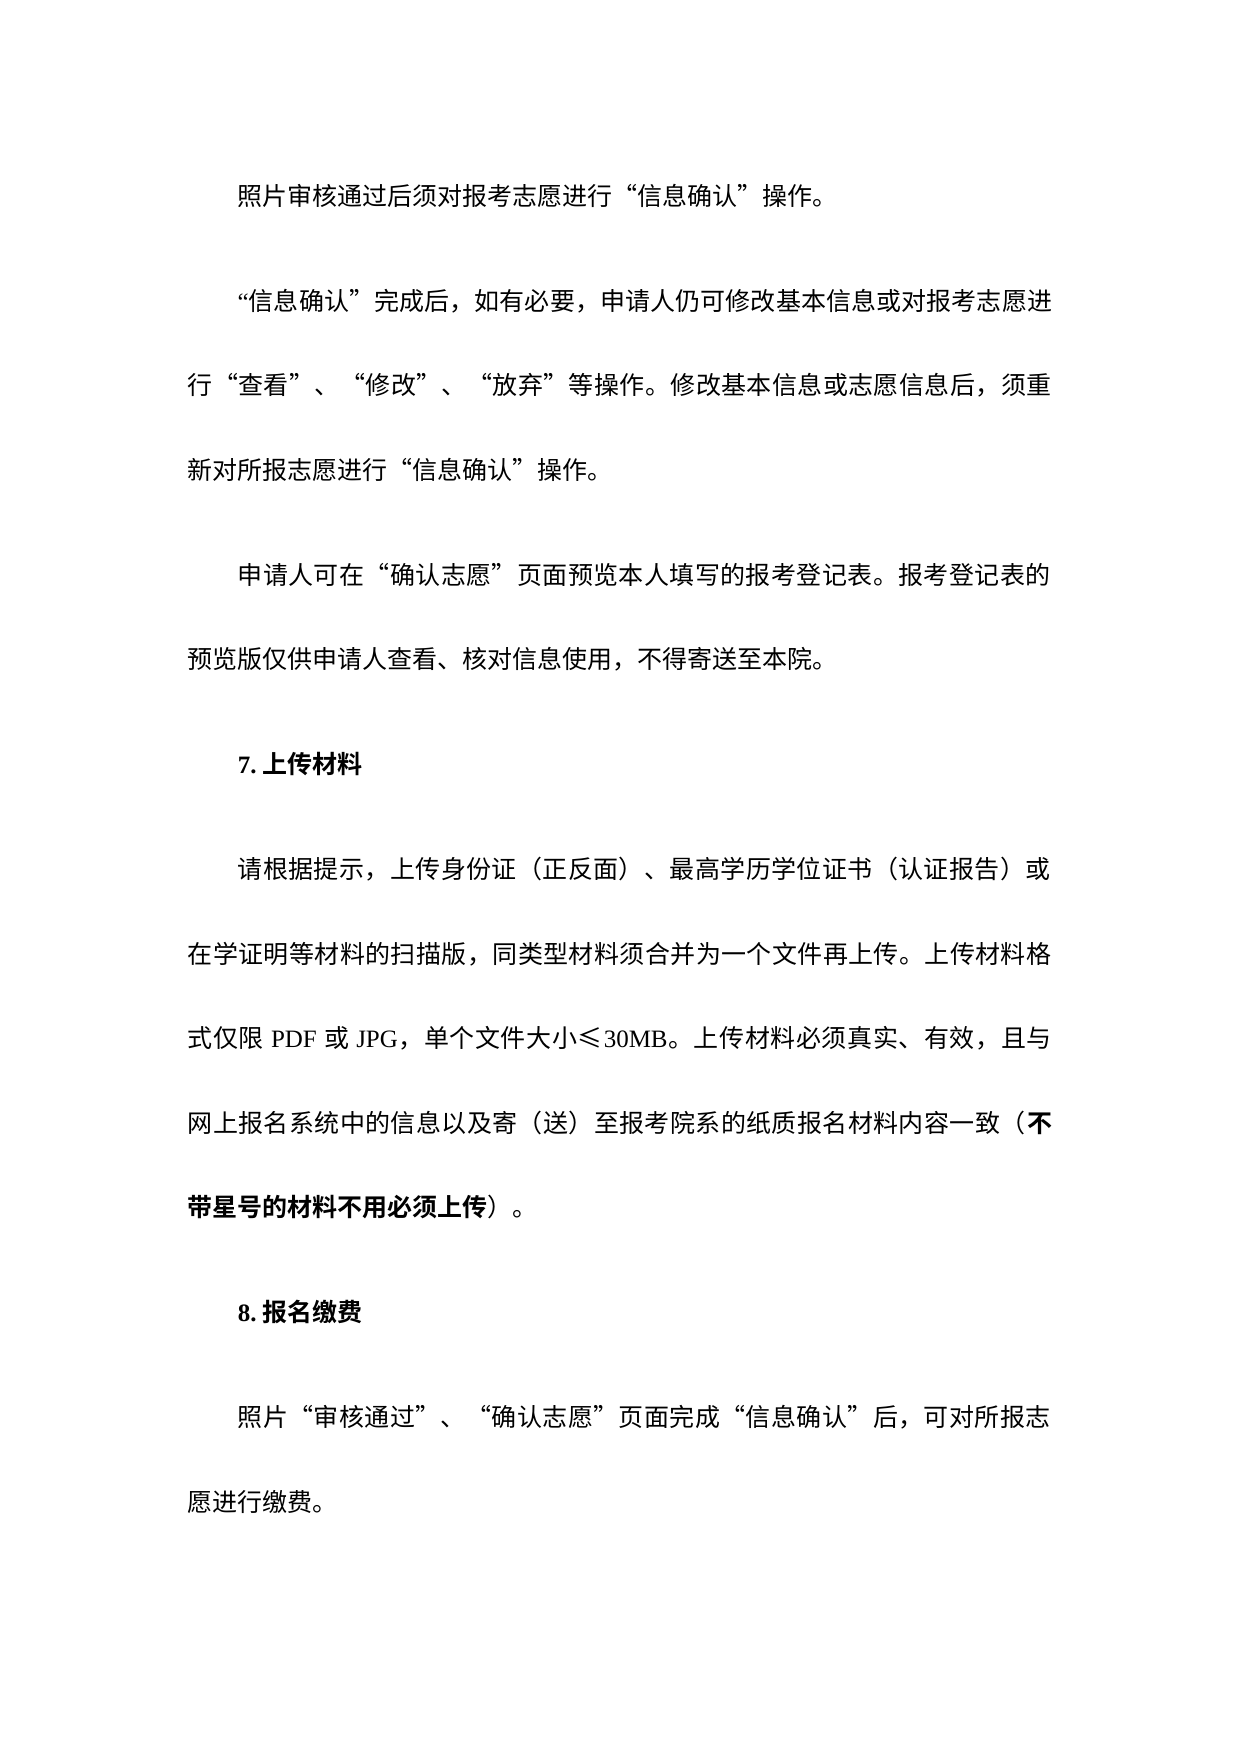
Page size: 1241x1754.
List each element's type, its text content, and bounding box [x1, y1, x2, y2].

text 照片审核通过后须对报考志愿进行“信息确认”操作。 [187, 162, 1053, 227]
text 8. 报名缴费 [187, 1278, 1053, 1343]
text 请根据提示，上传身份证（正反面）、最高学历学位证书（认证报告）或在学证明等材料的扫描版，同类型材料须合并为一个文件再上传。上传材料格式仅限 PDF 或 JPG，单个文件大小≤30MB。上传材料必须真实、有效，且与网上报名系统中的信息以及寄（送）至报考院系的纸质报名材料内容一致（不带星号的材料不用必须上传）。 [187, 835, 1053, 1238]
text “信息确认”完成后，如有必要，申请人仍可修改基本信息或对报考志愿进行“查看”、“修改”、“放弃”等操作。修改基本信息或志愿信息后，须重新对所报志愿进行“信息确认”操作。 [187, 267, 1053, 501]
text 7. 上传材料 [187, 730, 1053, 795]
text 照片“审核通过”、“确认志愿”页面完成“信息确认”后，可对所报志愿进行缴费。 [187, 1383, 1053, 1533]
text 申请人可在“确认志愿”页面预览本人填写的报考登记表。报考登记表的预览版仅供申请人查看、核对信息使用，不得寄送至本院。 [187, 541, 1053, 690]
